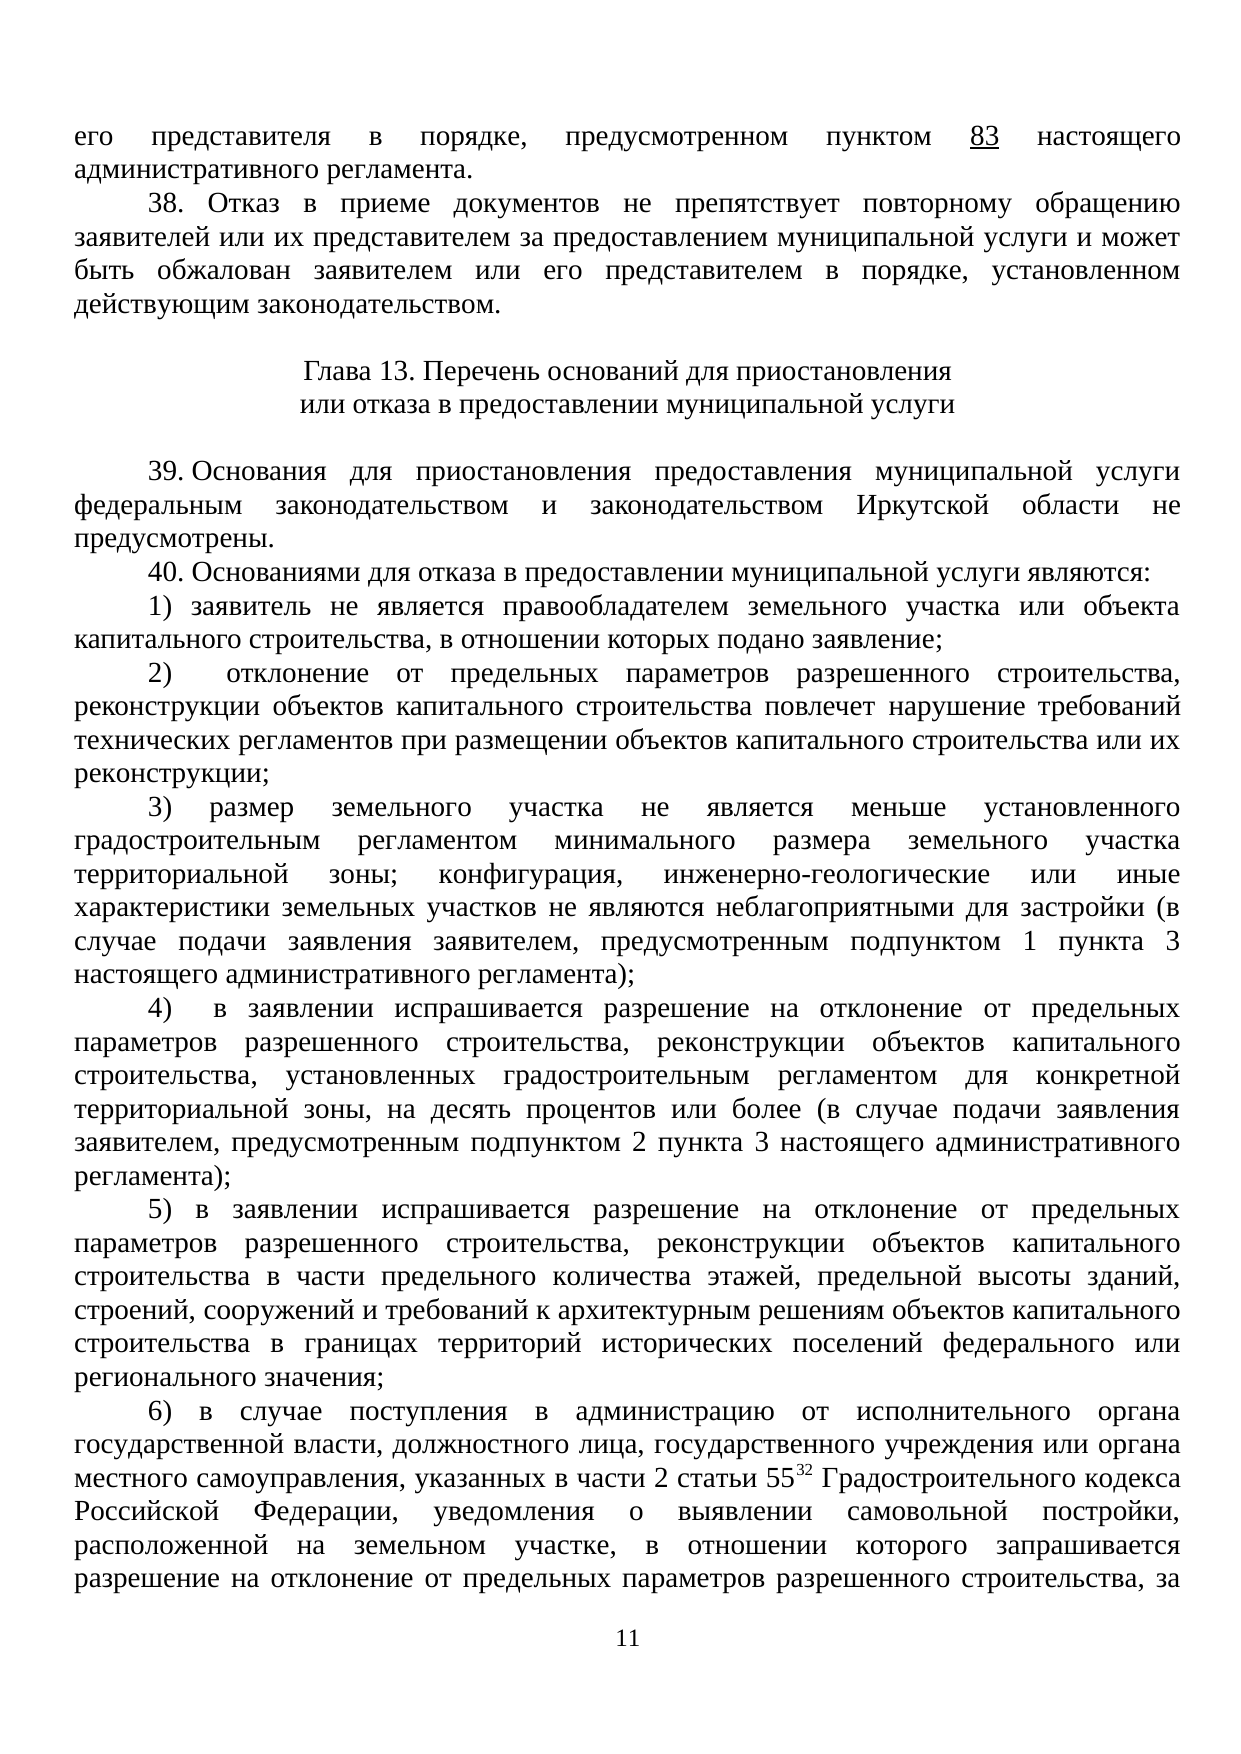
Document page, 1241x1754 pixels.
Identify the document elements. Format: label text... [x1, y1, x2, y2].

text 40. Основаниями для отказа в предоставлении муниципальной услуги являются: [74, 554, 1181, 588]
text 2) отклонение от предельных параметров разрешенного строительства, реконструкции объектов капитального строительства повлечет нарушение требований технических регламентов при размещении объектов капитального строительства или их реконструкции; [74, 655, 1181, 789]
text 3) размер земельного участка не является меньше установленного градостроительным регламентом минимального размера земельного участка территориальной зоны; конфигурация, инженерно-геологические или иные характеристики земельных участков не являются неблагоприятными для застройки (в случае подачи заявления заявителем, предусмотренным подпунктом 1 пункта 3 настоящего административного регламента); [74, 789, 1181, 990]
text 4) в заявлении испрашивается разрешение на отклонение от предельных параметров разрешенного строительства, реконструкции объектов капитального строительства, установленных градостроительным регламентом для конкретной территориальной зоны, на десять процентов или более (в случае подачи заявления заявителем, предусмотренным подпунктом 2 пункта 3 настоящего административного регламента); [74, 990, 1181, 1191]
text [74, 1393, 1181, 1594]
text Глава 13. Перечень оснований для приостановления [74, 353, 1181, 386]
text 38. Отказ в приеме документов не препятствует повторному обращению заявителей или их представителем за предоставлением муниципальной услуги и может быть обжалован заявителем или его представителем в порядке, установленном действующим законодательством. [74, 185, 1181, 319]
text 5) в заявлении испрашивается разрешение на отклонение от предельных параметров разрешенного строительства, реконструкции объектов капитального строительства в части предельного количества этажей, предельной высоты зданий, строений, сооружений и требований к архитектурным решениям объектов капитального строительства в границах территорий исторических поселений федерального или регионального значения; [74, 1191, 1181, 1393]
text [74, 118, 1181, 185]
text или отказа в предоставлении муниципальной услуги [74, 386, 1181, 420]
text 1) заявитель не является правообладателем земельного участка или объекта капитального строительства, в отношении которых подано заявление; [74, 588, 1181, 655]
text 39. Основания для приостановления предоставления муниципальной услуги федеральным законодательством и законодательством Иркутской области не предусмотрены. [74, 453, 1181, 554]
